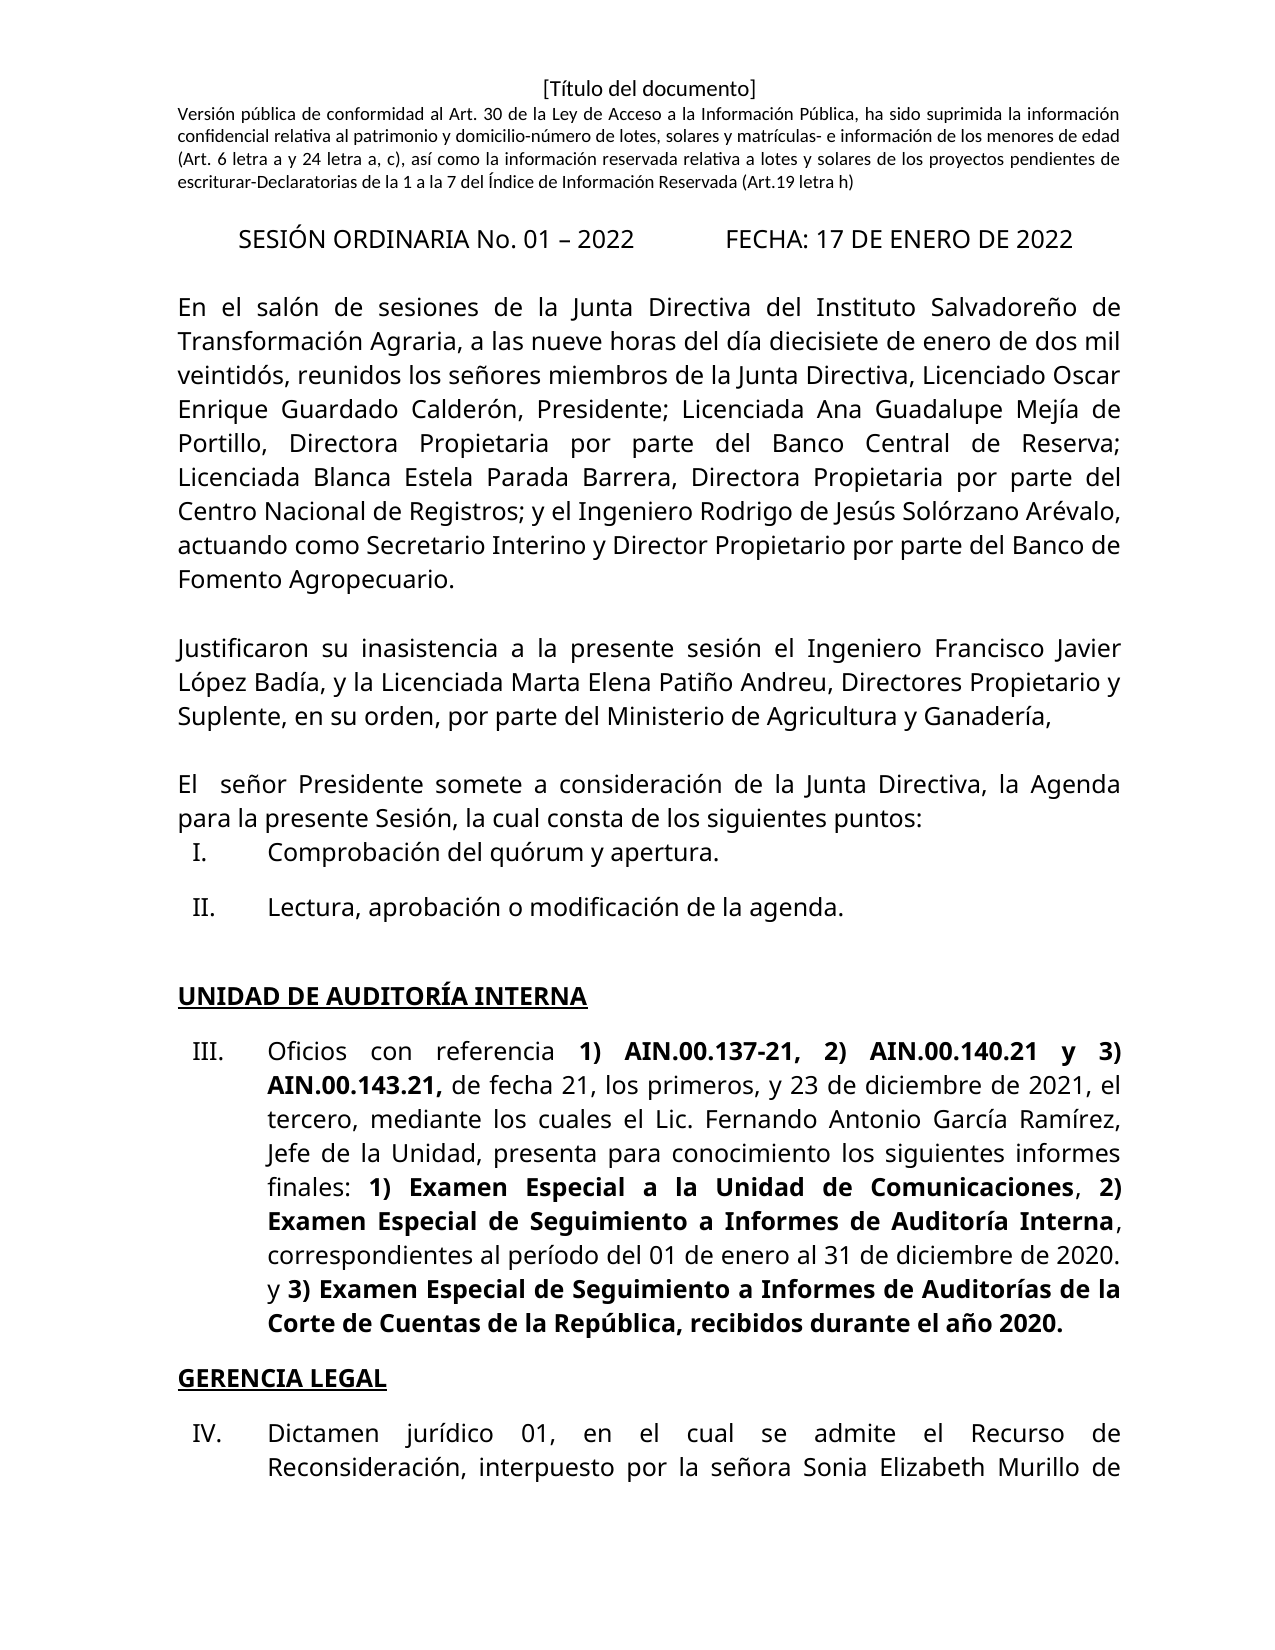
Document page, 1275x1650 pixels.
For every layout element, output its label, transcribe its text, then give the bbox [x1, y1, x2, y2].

list Lectura, aprobación o modificación de la agenda. [192, 889, 1122, 923]
text Justificaron su inasistencia a la presente sesión el Ingeniero Francisco Javier López Badía, y la Licenciada Marta Elena Patiño Andreu, Directores Propietario y Suplente, en su orden, por parte del Ministerio de Agricultura y Ganadería, [177, 630, 1122, 732]
text En el salón de sesiones de la Junta Directiva del Instituto Salvadoreño de Transformación Agraria, a las nueve horas del día diecisiete de enero de dos mil veintidós, reunidos los señores miembros de la Junta Directiva, Licenciado Oscar Enrique Guardado Calderón, Presidente; Licenciada Ana Guadalupe Mejía de Portillo, Directora Propietaria por parte del Banco Central de Reserva; Licenciada Blanca Estela Parada Barrera, Directora Propietaria por parte del Centro Nacional de Registros; y el Ingeniero Rodrigo de Jesús Solórzano Arévalo, actuando como Secretario Interino y Director Propietario por parte del Banco de Fomento Agropecuario. [177, 289, 1122, 596]
list Comprobación del quórum y apertura. [192, 834, 1122, 869]
text GERENCIA LEGAL [177, 1361, 1122, 1395]
list Oficios con referencia 1) AIN.00.137-21, 2) AIN.00.140.21 y 3) AIN.00.143.21, de fecha 21, los primeros, y 23 de diciembre de 2021, el tercero, mediante los cuales el Lic. Fernando Antonio García Ramírez, Jefe de la Unidad, presenta para conocimiento los siguientes informes finales: 1) Examen Especial a la Unidad de Comunicaciones, 2) Examen Especial de Seguimiento a Informes de Auditoría Interna, correspondientes al período del 01 de enero al 31 de diciembre de 2020. y 3) Examen Especial de Seguimiento a Informes de Auditorías de la Corte de Cuentas de la República, recibidos durante el año 2020. [192, 1033, 1122, 1340]
text SESIÓN ORDINARIA No. 01 – 2022 FECHA: 17 DE ENERO DE 2022 [177, 221, 1122, 256]
text El señor Presidente somete a consideración de la Junta Directiva, la Agenda para la presente Sesión, la cual consta de los siguientes puntos: [177, 766, 1122, 834]
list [192, 1416, 1122, 1484]
list UNIDAD DE AUDITORÍA INTERNA [177, 978, 1122, 1012]
